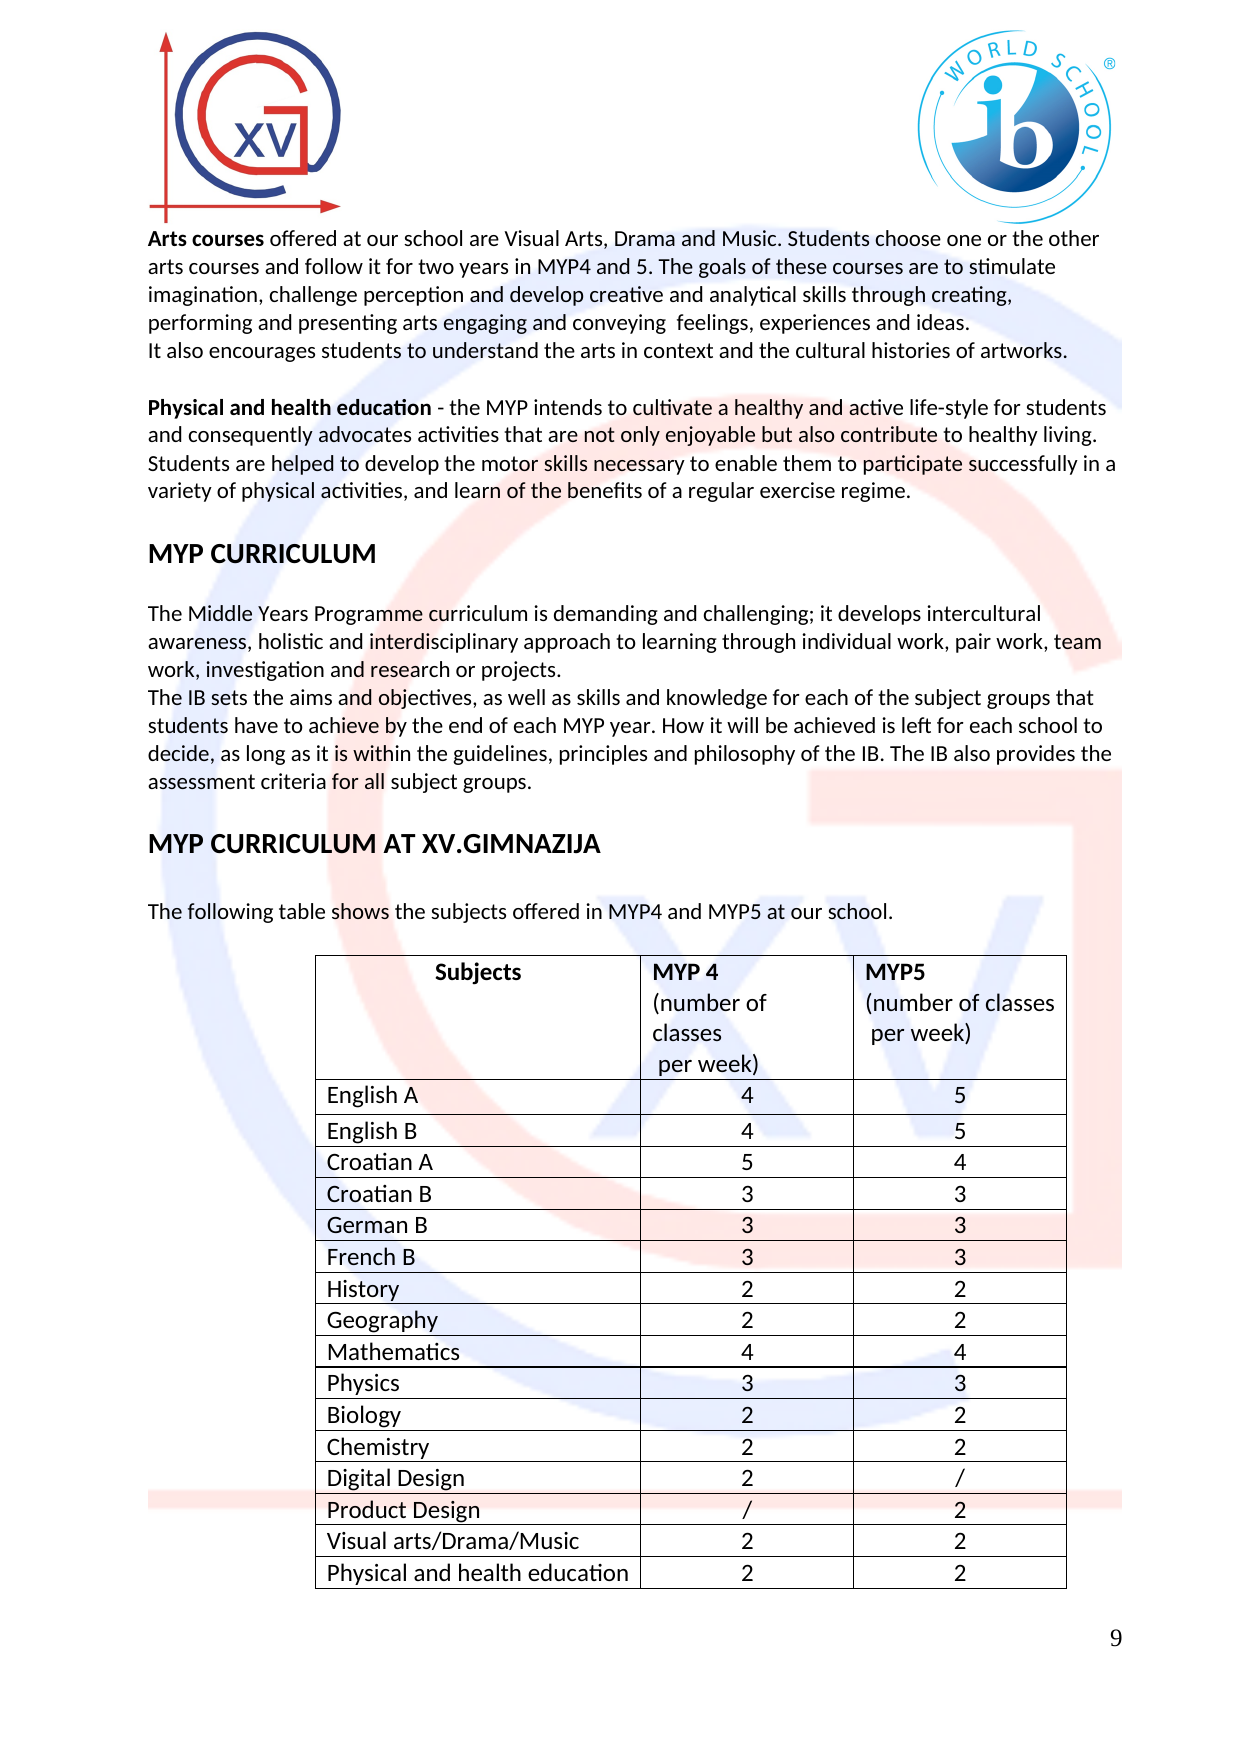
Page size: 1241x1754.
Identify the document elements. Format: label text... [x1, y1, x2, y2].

table_cell 2 [854, 1557, 1066, 1587]
text The following table shows the subjects offered in MYP4 and MYP5 at our school. [148, 897, 1122, 925]
table_cell 2 [854, 1304, 1066, 1335]
table_cell 4 [854, 1147, 1066, 1177]
table_cell 3 [854, 1368, 1066, 1398]
table_cell Visual arts/Drama/Music [316, 1525, 640, 1556]
table_cell 4 [641, 1336, 853, 1366]
text MYP CURRICULUM [148, 535, 1122, 571]
table_header Subjects [316, 956, 640, 1078]
table_cell 2 [641, 1462, 853, 1493]
table_cell 2 [641, 1525, 853, 1556]
table_cell 3 [854, 1210, 1066, 1240]
table_cell 3 [854, 1241, 1066, 1272]
table_header MYP5 (number of classes per week) [854, 956, 1066, 1078]
table_cell 3 [641, 1210, 853, 1240]
table_cell 2 [854, 1525, 1066, 1556]
text The Middle Years Programme curriculum is demanding and challenging; it develops intercultural awareness, holistic and interdisciplinary approach to learning through individual work, pair work, team work, investigation and research or projects. [148, 599, 1122, 683]
table_header MYP 4 (number of classes per week) [641, 956, 853, 1078]
table_cell French B [316, 1241, 640, 1272]
table_cell 2 [641, 1557, 853, 1587]
table_cell English A [316, 1080, 640, 1114]
table_cell 2 [854, 1399, 1066, 1429]
table_cell Mathematics [316, 1336, 640, 1366]
table_cell 2 [854, 1494, 1066, 1524]
table_cell Product Design [316, 1494, 640, 1524]
table_cell 3 [854, 1178, 1066, 1209]
picture [916, 29, 1116, 225]
table_cell Physical and health education [316, 1557, 640, 1587]
table_cell Biology [316, 1399, 640, 1429]
table_cell Croatian B [316, 1178, 640, 1209]
table_cell 2 [641, 1273, 853, 1303]
text Arts courses offered at our school are Visual Arts, Drama and Music. Students choose one or the other arts courses and follow it for two years in MYP4 and 5. The goals of these courses are to stimulate imagination, challenge perception and develop creative and analytical skills through creating, performing and presenting arts engaging and conveying feelings, experiences and ideas. [148, 224, 1122, 337]
table_cell / [854, 1462, 1066, 1493]
table_cell Geography [316, 1304, 640, 1335]
table_cell 2 [641, 1431, 853, 1461]
table_cell Digital Design [316, 1462, 640, 1493]
table_cell History [316, 1273, 640, 1303]
table_cell 4 [854, 1336, 1066, 1366]
text It also encourages students to understand the arts in context and the cultural histories of artworks. [148, 337, 1122, 364]
table_cell 3 [641, 1241, 853, 1272]
text Physical and health education - the MYP intends to cultivate a healthy and active life-style for students and consequently advocates activities that are not only enjoyable but also contribute to healthy living. Students are helped to develop the motor skills necessary to enable them to participate successfully in a variety of physical activities, and learn of the benefits of a regular exercise regime. [148, 393, 1122, 505]
table_cell 3 [641, 1178, 853, 1209]
table_cell 4 [641, 1080, 853, 1114]
table_cell 2 [854, 1431, 1066, 1461]
table_cell 2 [641, 1304, 853, 1335]
table_cell Chemistry [316, 1431, 640, 1461]
table_cell 2 [854, 1273, 1066, 1303]
table_cell / [641, 1494, 853, 1524]
table_cell English B [316, 1115, 640, 1146]
picture [147, 29, 342, 225]
text MYP CURRICULUM AT XV.GIMNAZIJA [148, 826, 1122, 861]
table_cell 5 [854, 1115, 1066, 1146]
table_cell 5 [641, 1147, 853, 1177]
table_cell 2 [641, 1399, 853, 1429]
table_cell German B [316, 1210, 640, 1240]
table_cell Croatian A [316, 1147, 640, 1177]
table_cell 5 [854, 1080, 1066, 1114]
table_cell Physics [316, 1368, 640, 1398]
text The IB sets the aims and objectives, as well as skills and knowledge for each of the subject groups that students have to achieve by the end of each MYP year. How it will be achieved is left for each school to decide, as long as it is within the guidelines, principles and philosophy of the IB. The IB also provides the assessment criteria for all subject groups. [148, 683, 1122, 795]
table_cell 4 [641, 1115, 853, 1146]
table_cell 3 [641, 1368, 853, 1398]
